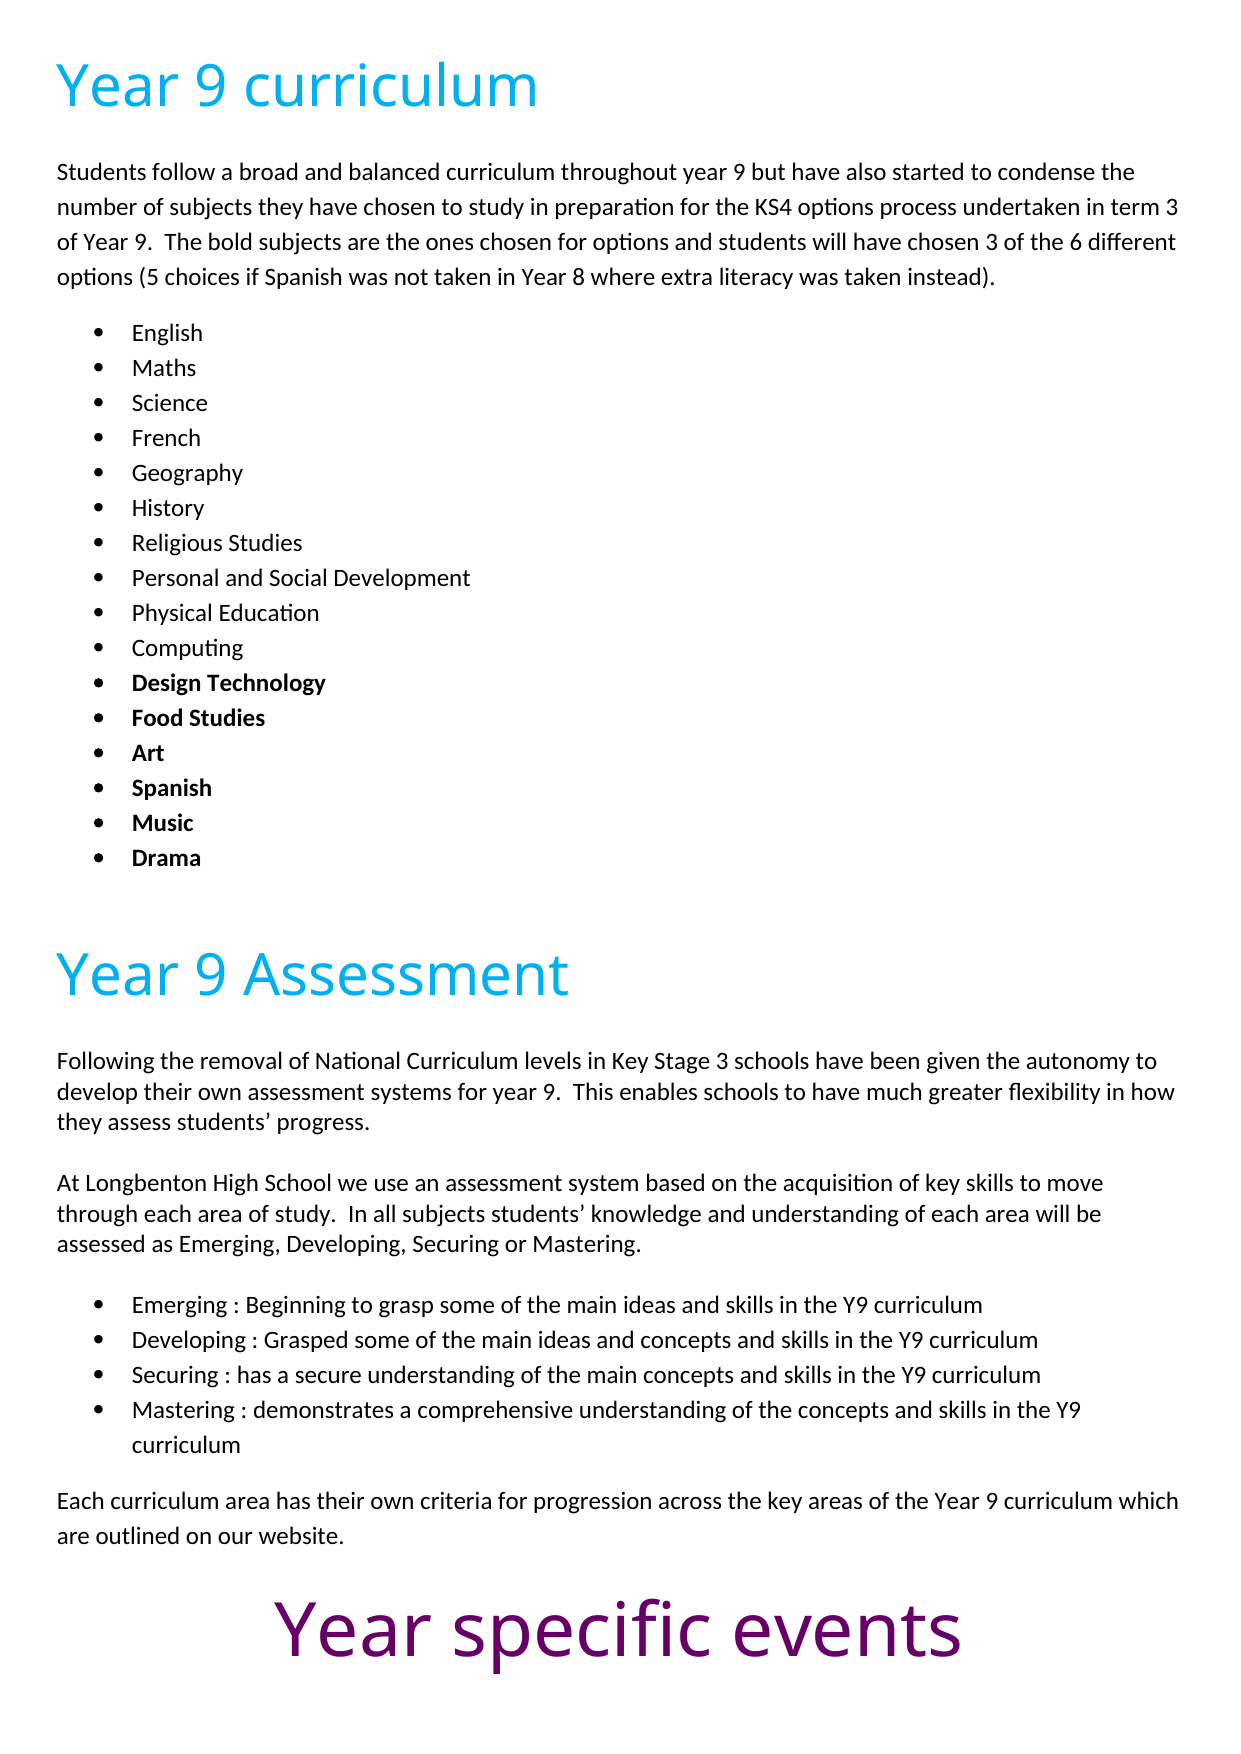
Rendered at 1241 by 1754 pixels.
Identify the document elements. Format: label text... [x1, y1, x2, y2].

list Art [94, 737, 1181, 768]
list Food Studies [94, 702, 1181, 733]
list Personal and Social Development [94, 562, 1181, 593]
list French [94, 422, 1181, 453]
list Science [94, 387, 1181, 418]
list English [94, 317, 1181, 348]
list Music [94, 807, 1181, 838]
list Spanish [94, 772, 1181, 803]
list Geography [94, 457, 1181, 488]
text Each curriculum area has their own criteria for progression across the key areas of the Year 9 curriculum which are outlined on our website. [57, 1485, 1181, 1551]
list Maths [94, 352, 1181, 383]
list Developing : Grasped some of the main ideas and concepts and skills in the Y9 curriculum [94, 1324, 1181, 1355]
text Year 9 Assessment [57, 933, 1181, 1013]
list Physical Education [94, 597, 1181, 628]
text Following the removal of National Curriculum levels in Key Stage 3 schools have been given the autonomy to develop their own assessment systems for year 9. This enables schools to have much greater flexibility in how they assess students’ progress. [57, 1045, 1181, 1137]
list Computing [94, 632, 1181, 663]
list Mastering : demonstrates a comprehensive understanding of the concepts and skills in the Y9 curriculum [94, 1394, 1181, 1460]
text Year 9 curriculum [57, 44, 1181, 124]
text Year specific events [57, 1576, 1181, 1678]
list Drama [94, 842, 1181, 873]
list Emerging : Beginning to grasp some of the main ideas and skills in the Y9 curriculum [94, 1289, 1181, 1320]
list History [94, 492, 1181, 523]
list Securing : has a secure understanding of the main concepts and skills in the Y9 curriculum [94, 1359, 1181, 1390]
list Religious Studies [94, 527, 1181, 558]
text Students follow a broad and balanced curriculum throughout year 9 but have also started to condense the number of subjects they have chosen to study in preparation for the KS4 options process undertaken in term 3 of Year 9. The bold subjects are the ones chosen for options and students will have chosen 3 of the 6 different options (5 choices if Spanish was not taken in Year 8 where extra literacy was taken instead). [57, 156, 1181, 292]
text At Longbenton High School we use an assessment system based on the acquisition of key skills to move through each area of study. In all subjects students’ knowledge and understanding of each area will be assessed as Emerging, Developing, Securing or Mastering. [57, 1167, 1181, 1259]
list Design Technology [94, 667, 1181, 698]
